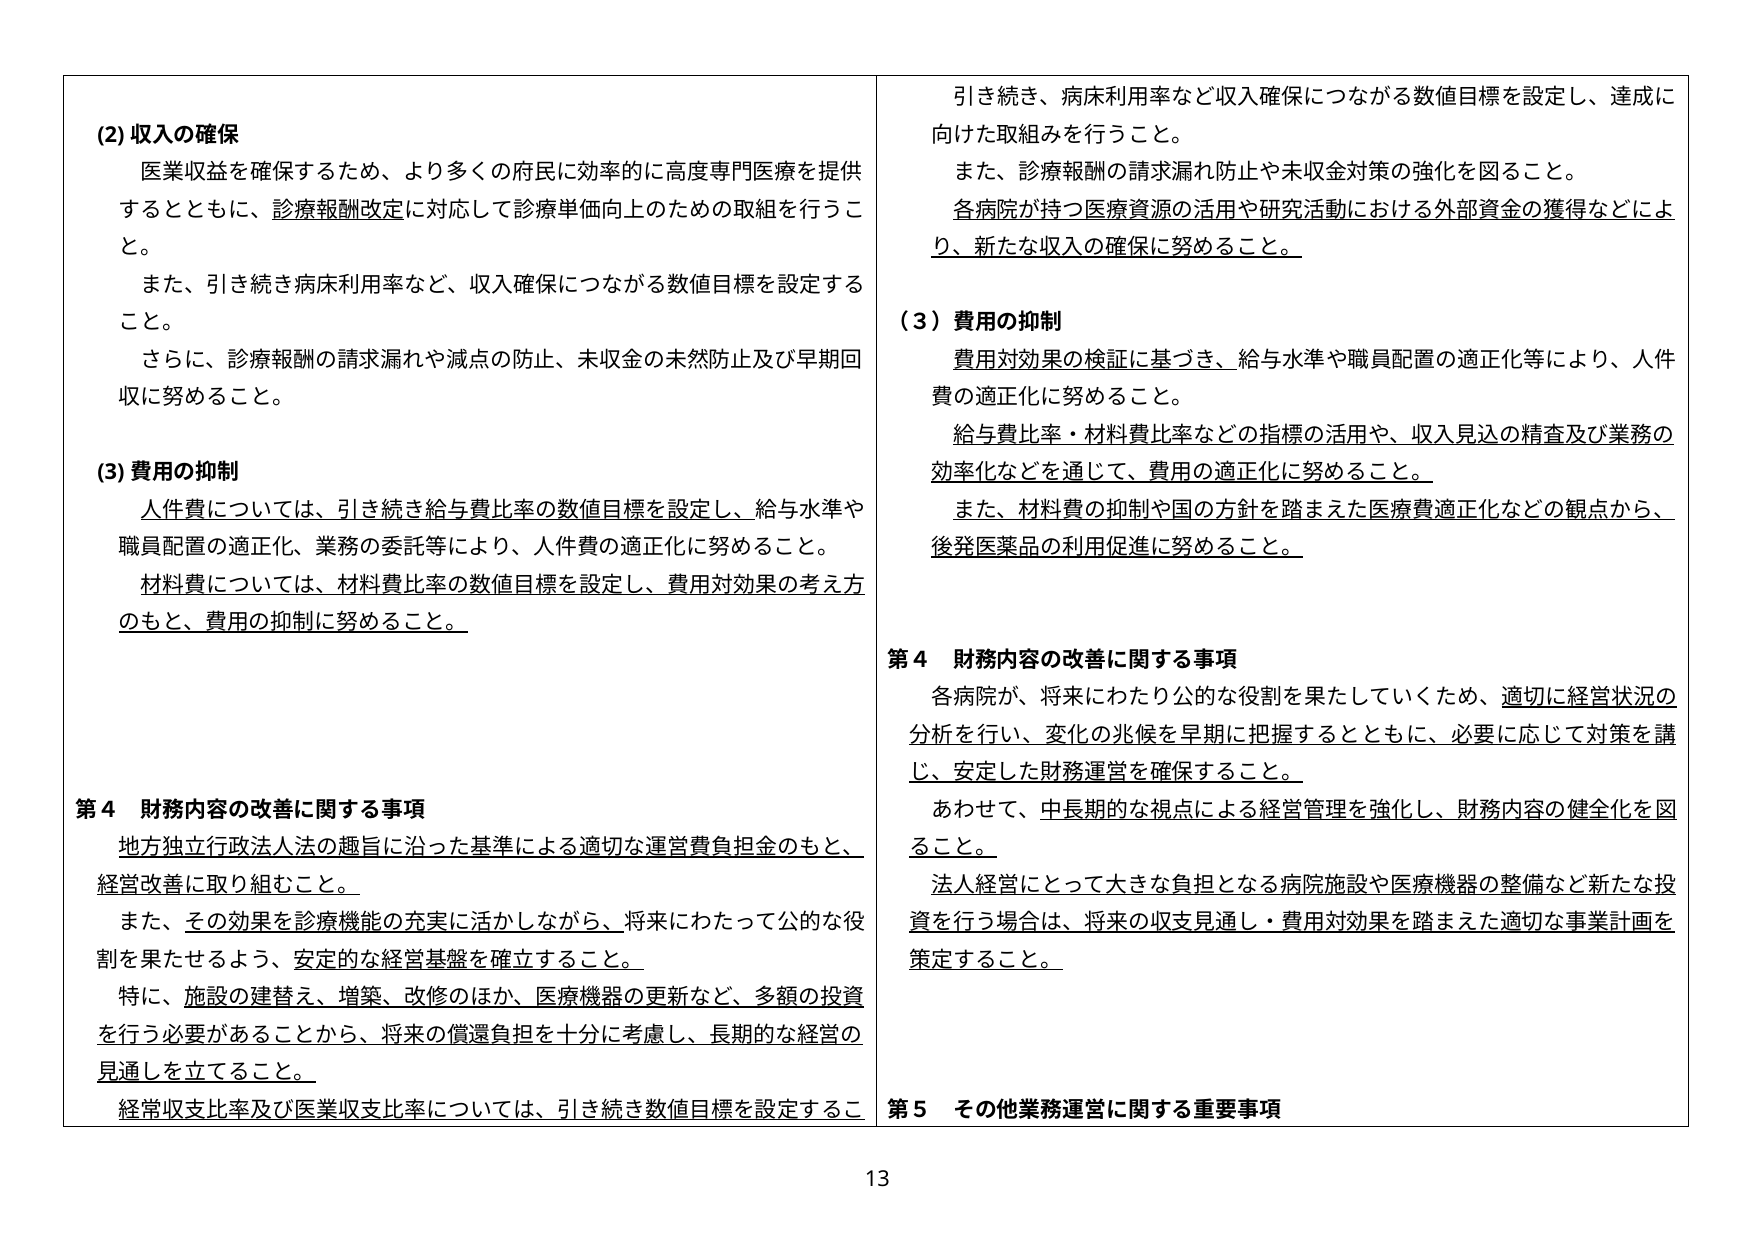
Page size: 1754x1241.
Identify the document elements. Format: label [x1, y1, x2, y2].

table_cell [877, 76, 1688, 1126]
table_cell [64, 76, 876, 1126]
